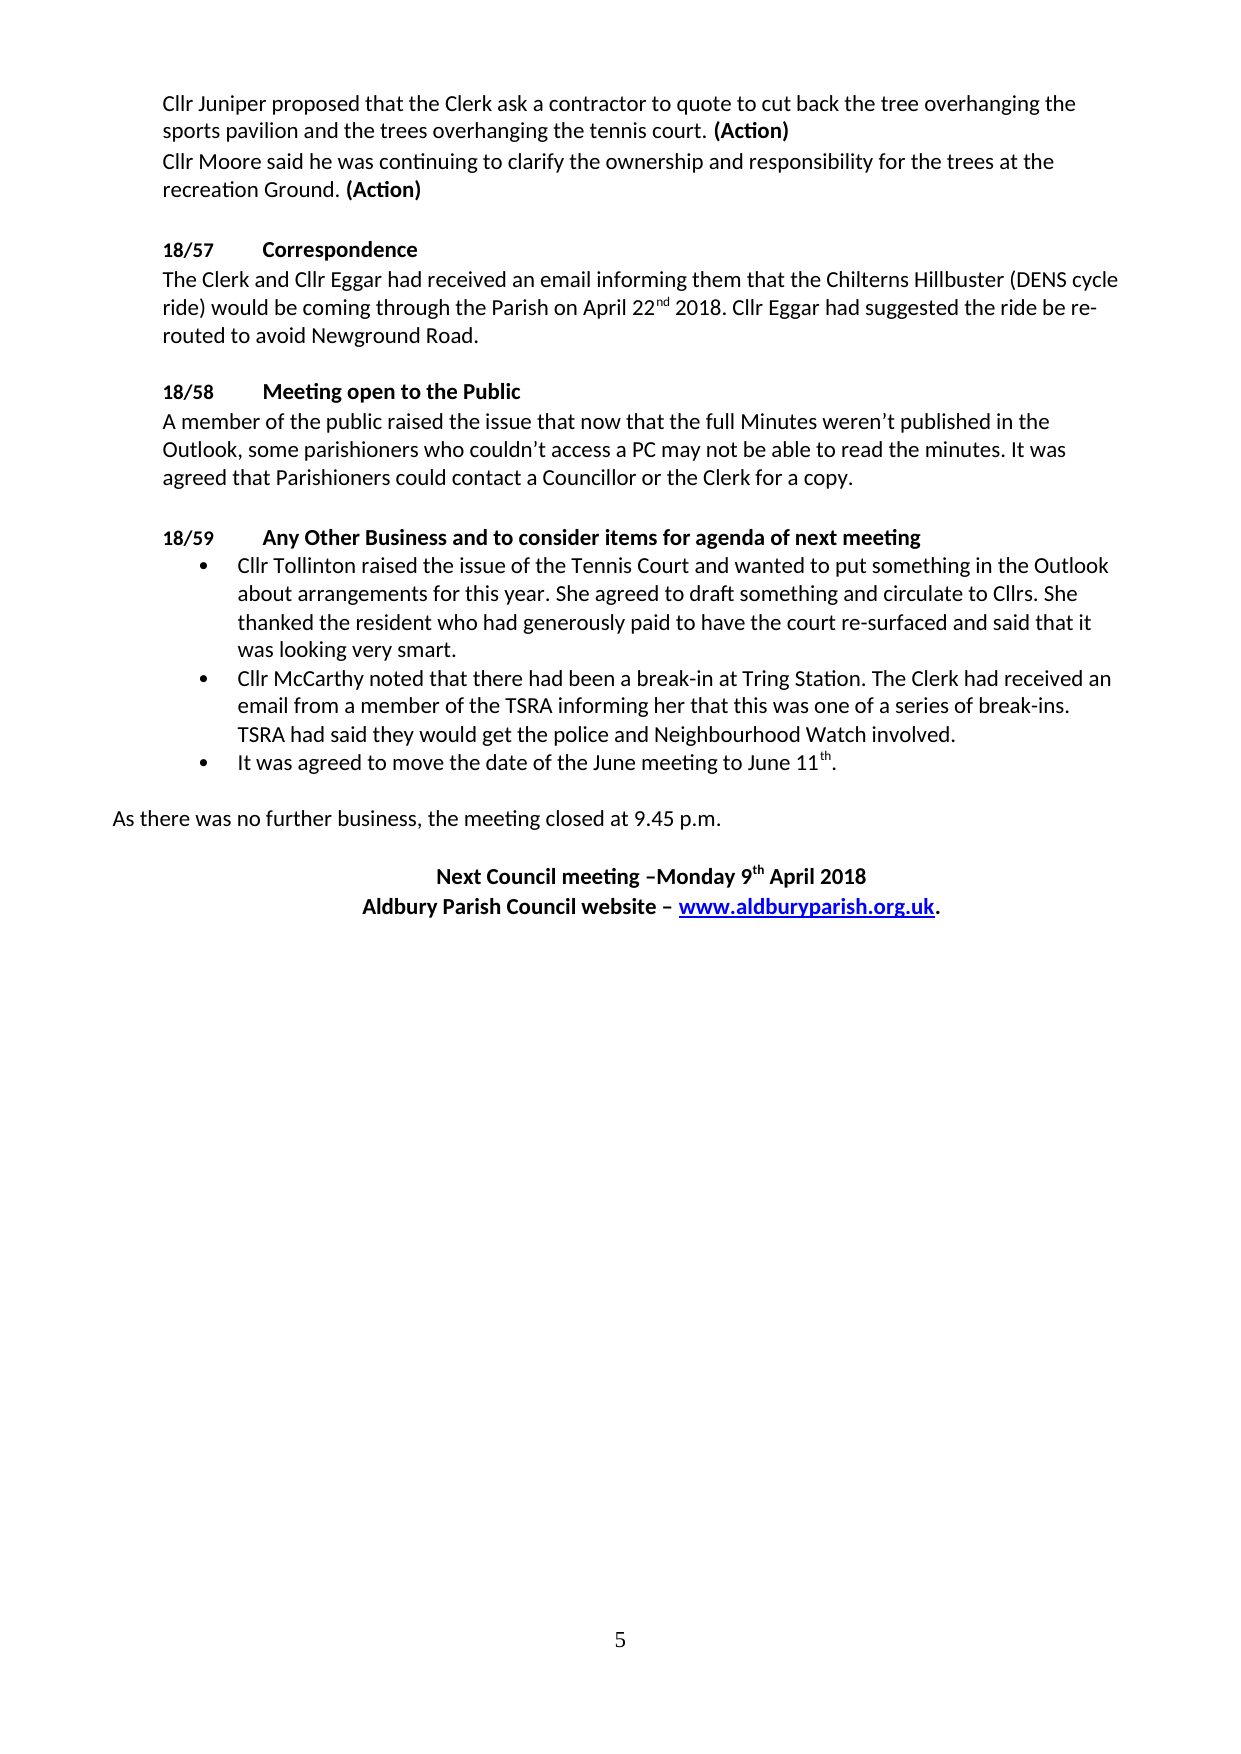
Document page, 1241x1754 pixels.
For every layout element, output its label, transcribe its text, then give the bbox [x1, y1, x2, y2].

list Correspondence [162, 235, 1116, 263]
text A member of the public raised the issue that now that the full Minutes weren’t published in the Outlook, some parishioners who couldn’t access a PC may not be able to read the minutes. It was agreed that Parishioners could contact a Councillor or the Clerk for a copy. [162, 407, 1116, 491]
list It was agreed to move the date of the June meeting to June 11th. [200, 748, 1116, 776]
list Any Other Business and to consider items for agenda of next meeting [162, 523, 1116, 552]
list Meeting open to the Public [162, 377, 1116, 405]
text Cllr Moore said he was continuing to clarify the ownership and responsibility for the trees at the recreation Ground. (Action) [162, 147, 1116, 203]
text As there was no further business, the meeting closed at 9.45 p.m. [112, 804, 1116, 832]
text Cllr Juniper proposed that the Clerk ask a contractor to quote to cut back the tree overhanging the sports pavilion and the trees overhanging the tennis court. (Action) [162, 89, 1116, 145]
text Aldbury Parish Council website – www.aldburyparish.org.uk. [162, 892, 1116, 920]
list Cllr McCarthy noted that there had been a break-in at Tring Station. The Clerk had received an email from a member of the TSRA informing her that this was one of a series of break-ins. TSRA had said they would get the police and Neighbourhood Watch involved. [200, 664, 1116, 748]
list Cllr Tollinton raised the issue of the Tennis Court and wanted to put something in the Outlook about arrangements for this year. She agreed to draft something and circulate to Cllrs. She thanked the resident who had generously paid to have the court re-surfaced and said that it was looking very smart. [200, 552, 1116, 664]
text Next Council meeting –Monday 9th April 2018 [112, 862, 1116, 890]
text The Clerk and Cllr Eggar had received an email informing them that the Chilterns Hillbuster (DENS cycle ride) would be coming through the Parish on April 22nd 2018. Cllr Eggar had suggested the ride be re-routed to avoid Newground Road. [162, 265, 1128, 349]
